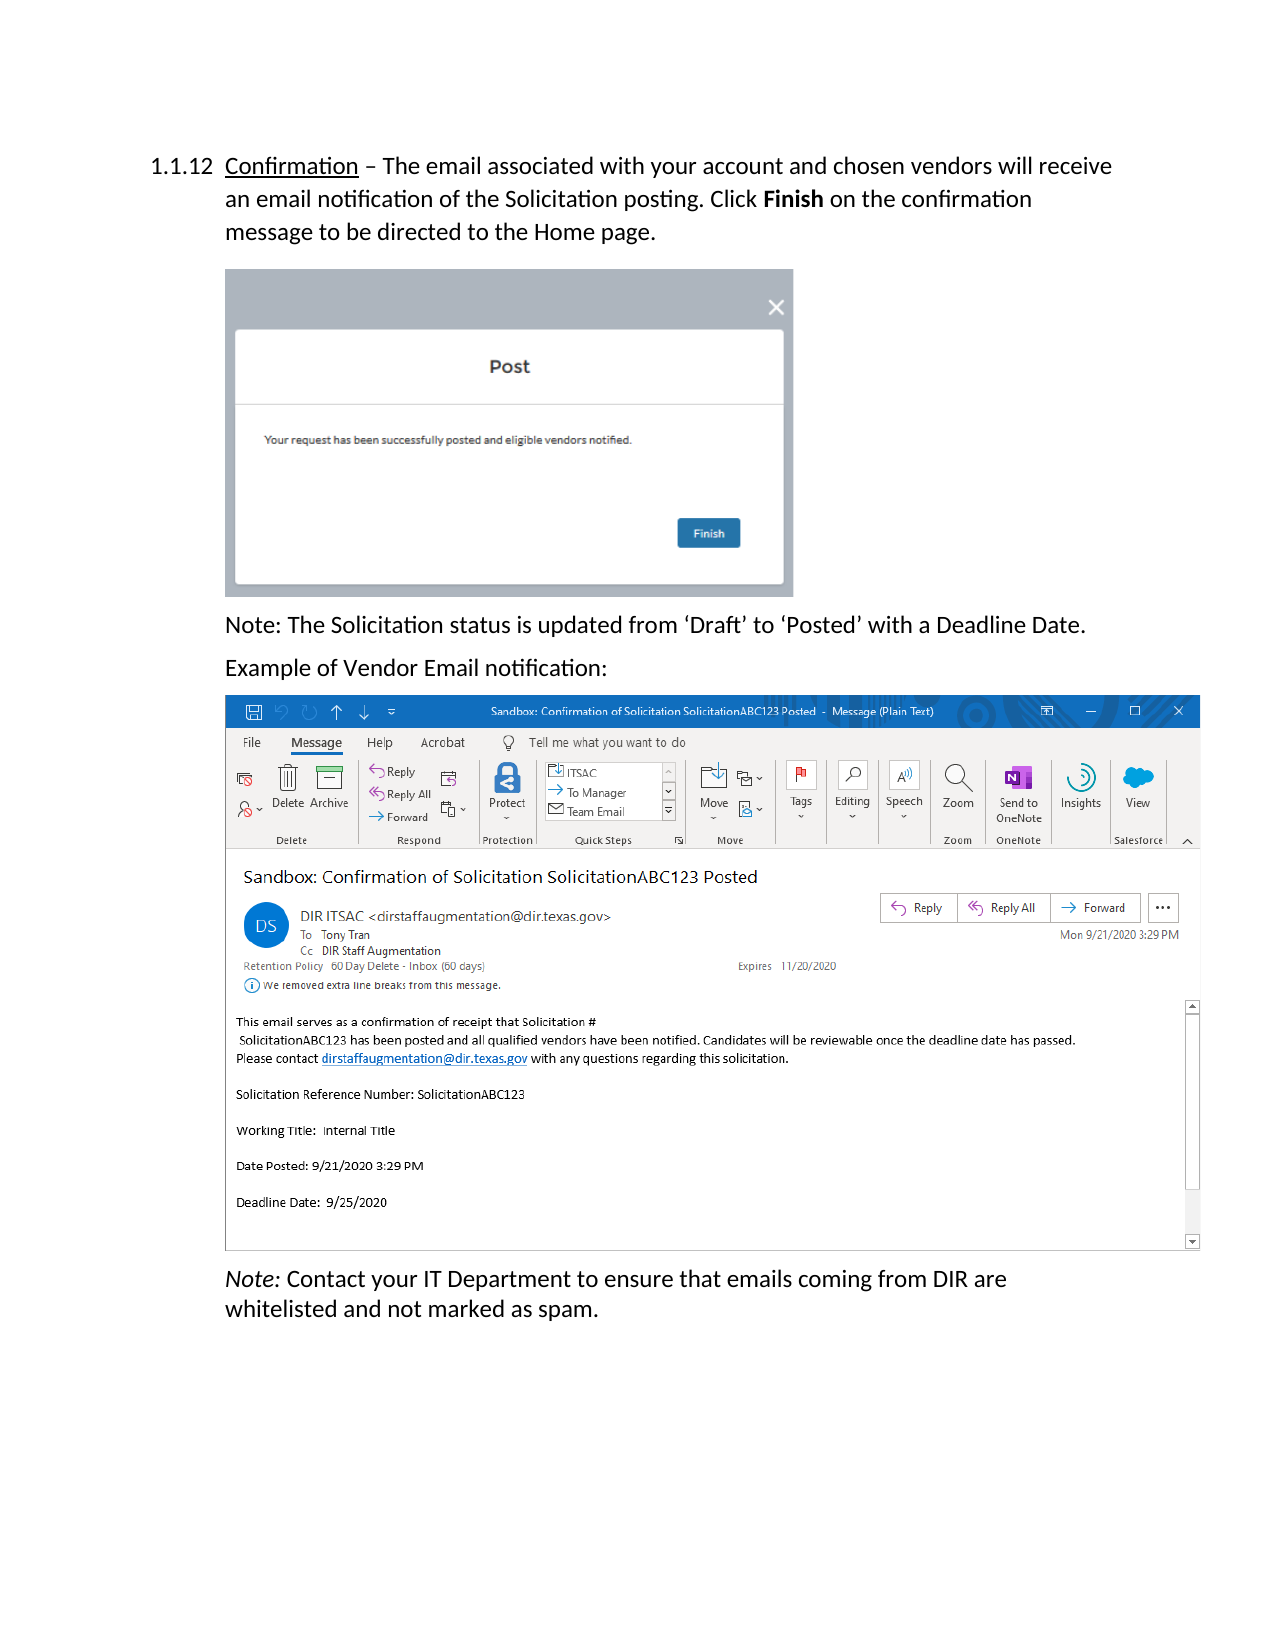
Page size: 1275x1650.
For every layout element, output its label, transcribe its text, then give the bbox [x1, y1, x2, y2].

list Note: The Solicitation status is updated from ‘Draft’ to ‘Posted’ with a Deadline Date. [225, 609, 1125, 639]
subtitle Confirmation – The email associated with your account and chosen vendors will receive an email notification of the Solicitation posting. Click Finish on the confirmation message to be directed to the Home page. [150, 150, 1125, 246]
list Example of Vendor Email notification: [225, 652, 1125, 682]
list Note: Contact your IT Department to ensure that emails coming from DIR are whitelisted and not marked as spam. [225, 1263, 1125, 1324]
